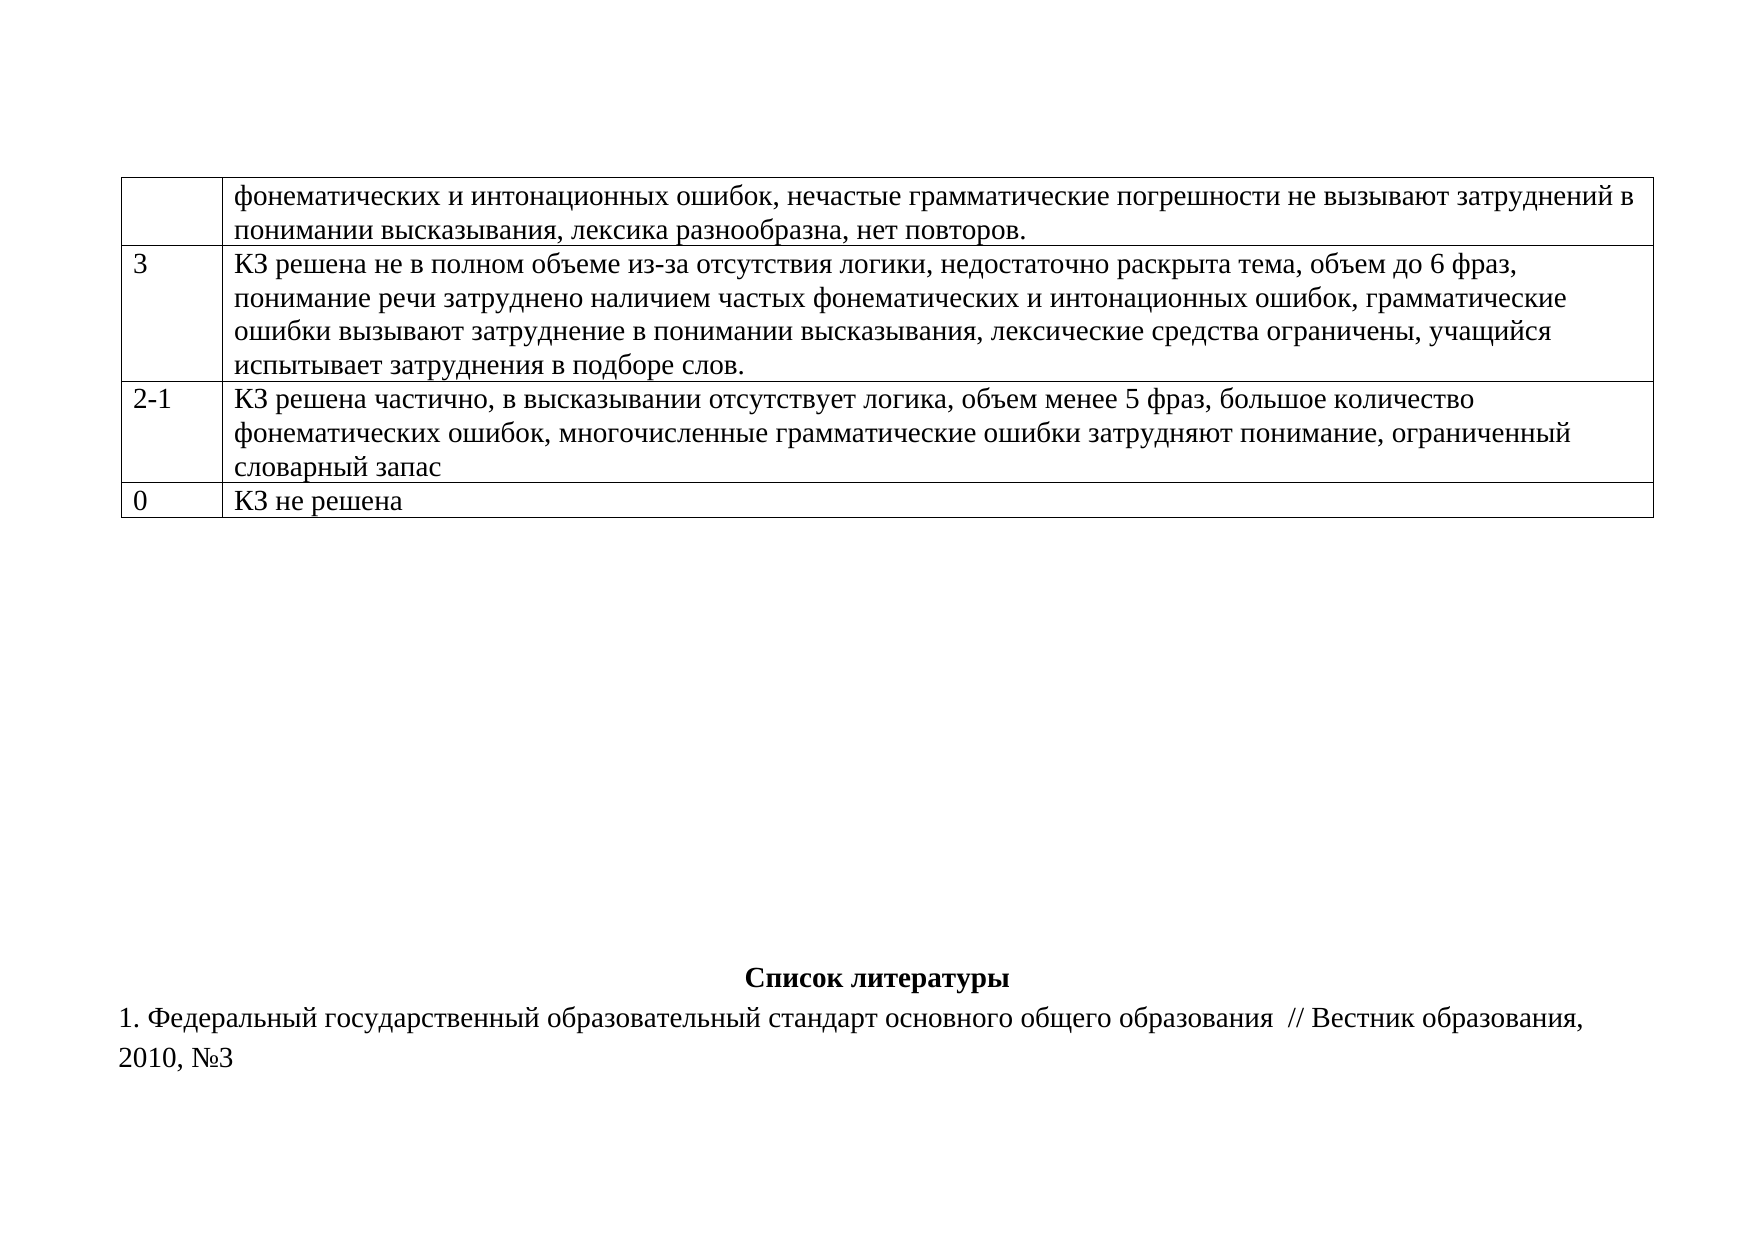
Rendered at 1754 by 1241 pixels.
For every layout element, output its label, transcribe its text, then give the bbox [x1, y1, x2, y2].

text Список литературы [118, 960, 1636, 994]
text 1. Федеральный государственный образовательный стандарт основного общего образования // Вестник образования, 2010, №3 [118, 1000, 1636, 1074]
table_cell 0 [122, 483, 222, 517]
table_cell КЗ решена не в полном объеме из-за отсутствия логики, недостаточно раскрыта тема, объем до 6 фраз, понимание речи затруднено наличием частых фонематических и интонационных ошибок, грамматические ошибки вызывают затруднение в понимании высказывания, лексические средства ограничены, учащийся испытывает затруднения в подборе слов. [223, 246, 1653, 381]
table_cell 2-1 [122, 382, 222, 482]
table_cell КЗ решена частично, в высказывании отсутствует логика, объем менее 5 фраз, большое количество фонематических ошибок, многочисленные грамматические ошибки затрудняют понимание, ограниченный словарный запас [223, 382, 1653, 482]
table_cell КЗ не решена [223, 483, 1653, 517]
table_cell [223, 178, 1653, 245]
table_cell 4 [122, 178, 222, 245]
table_cell 3 [122, 246, 222, 381]
